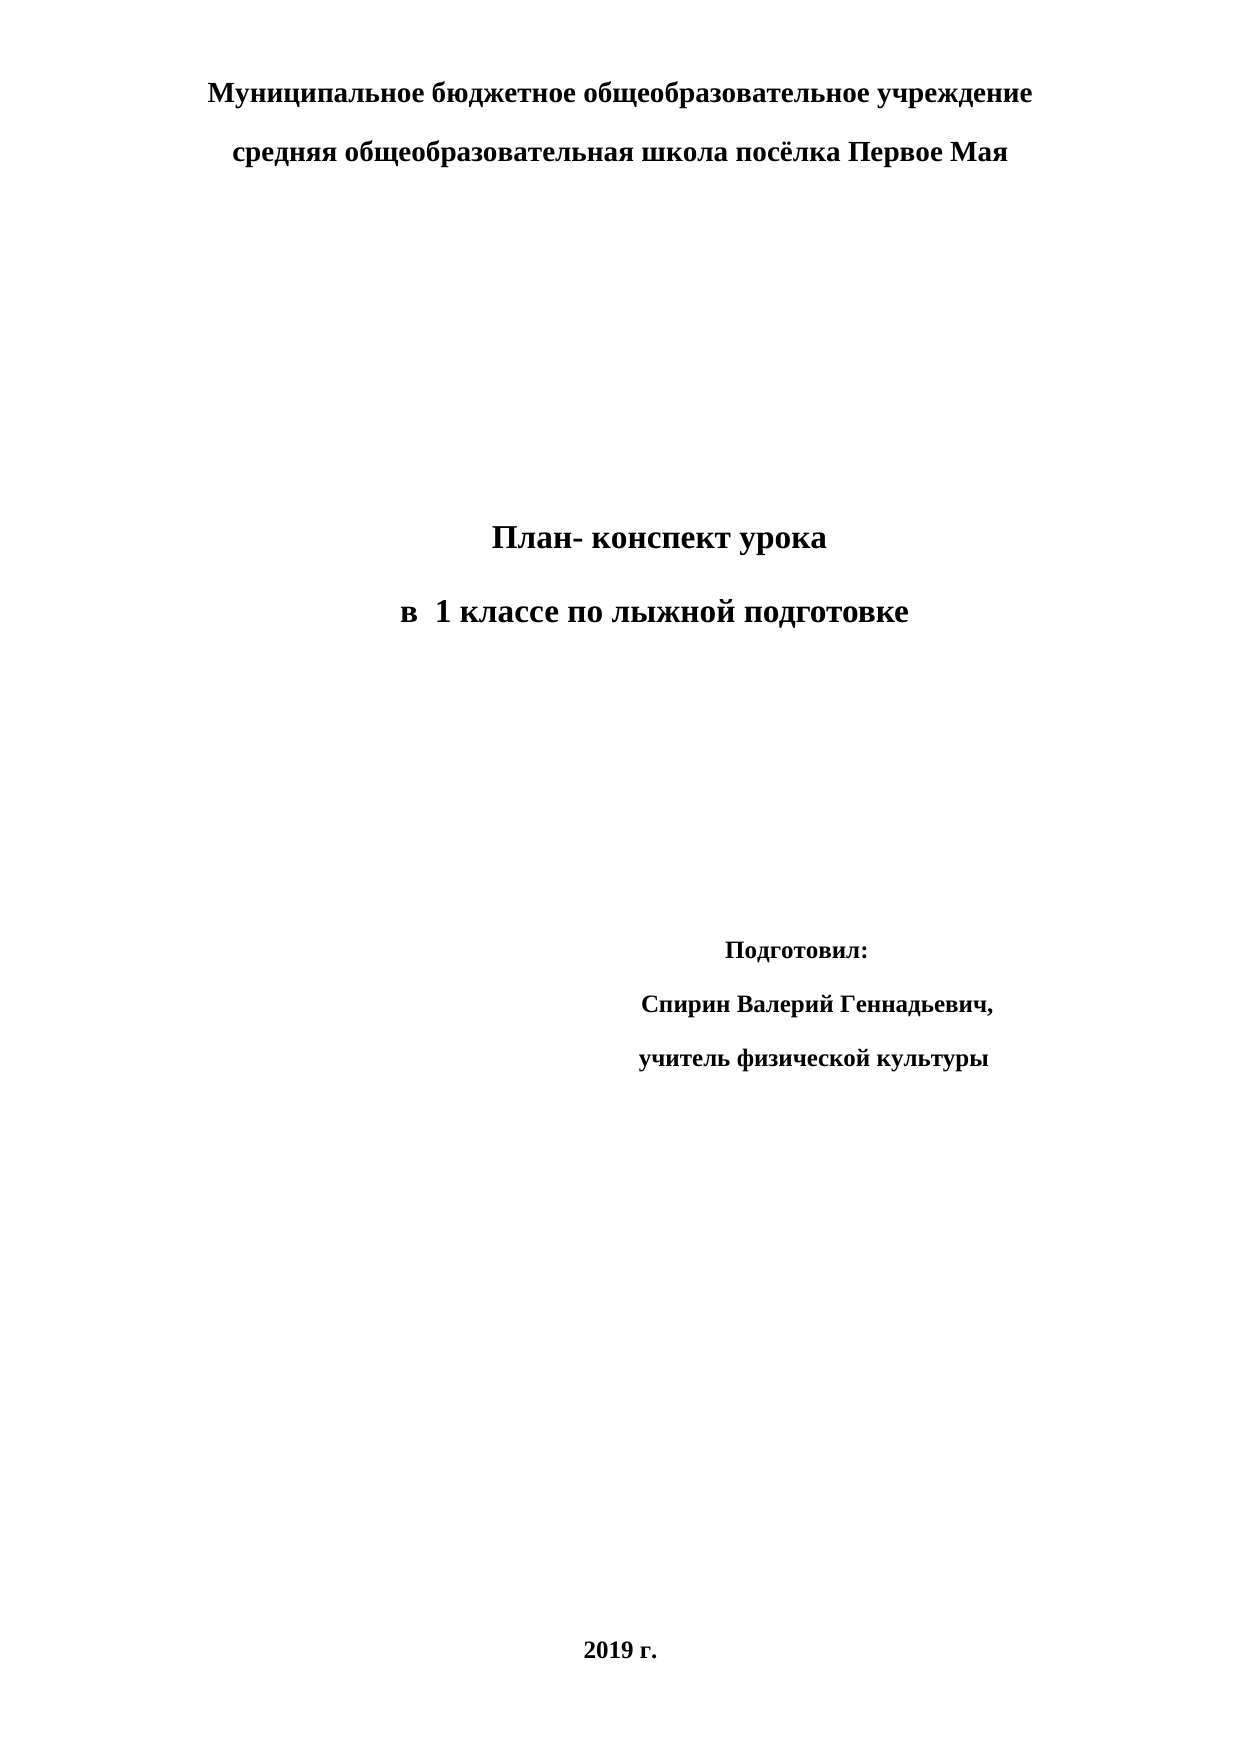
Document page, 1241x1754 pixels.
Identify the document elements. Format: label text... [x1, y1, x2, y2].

text 2019 г. [75, 1635, 1165, 1664]
text Подготовил: [75, 935, 1165, 964]
text План- конспект урока [75, 517, 1165, 555]
text Спирин Валерий Геннадьевич, [75, 989, 1165, 1018]
text Муниципальное бюджетное общеобразовательное учреждение [75, 75, 1165, 108]
text учитель физической культуры [75, 1043, 1165, 1072]
text средняя общеобразовательная школа посёлка Первое Мая [75, 134, 1165, 168]
text в 1 классе по лыжной подготовке [75, 589, 1165, 630]
